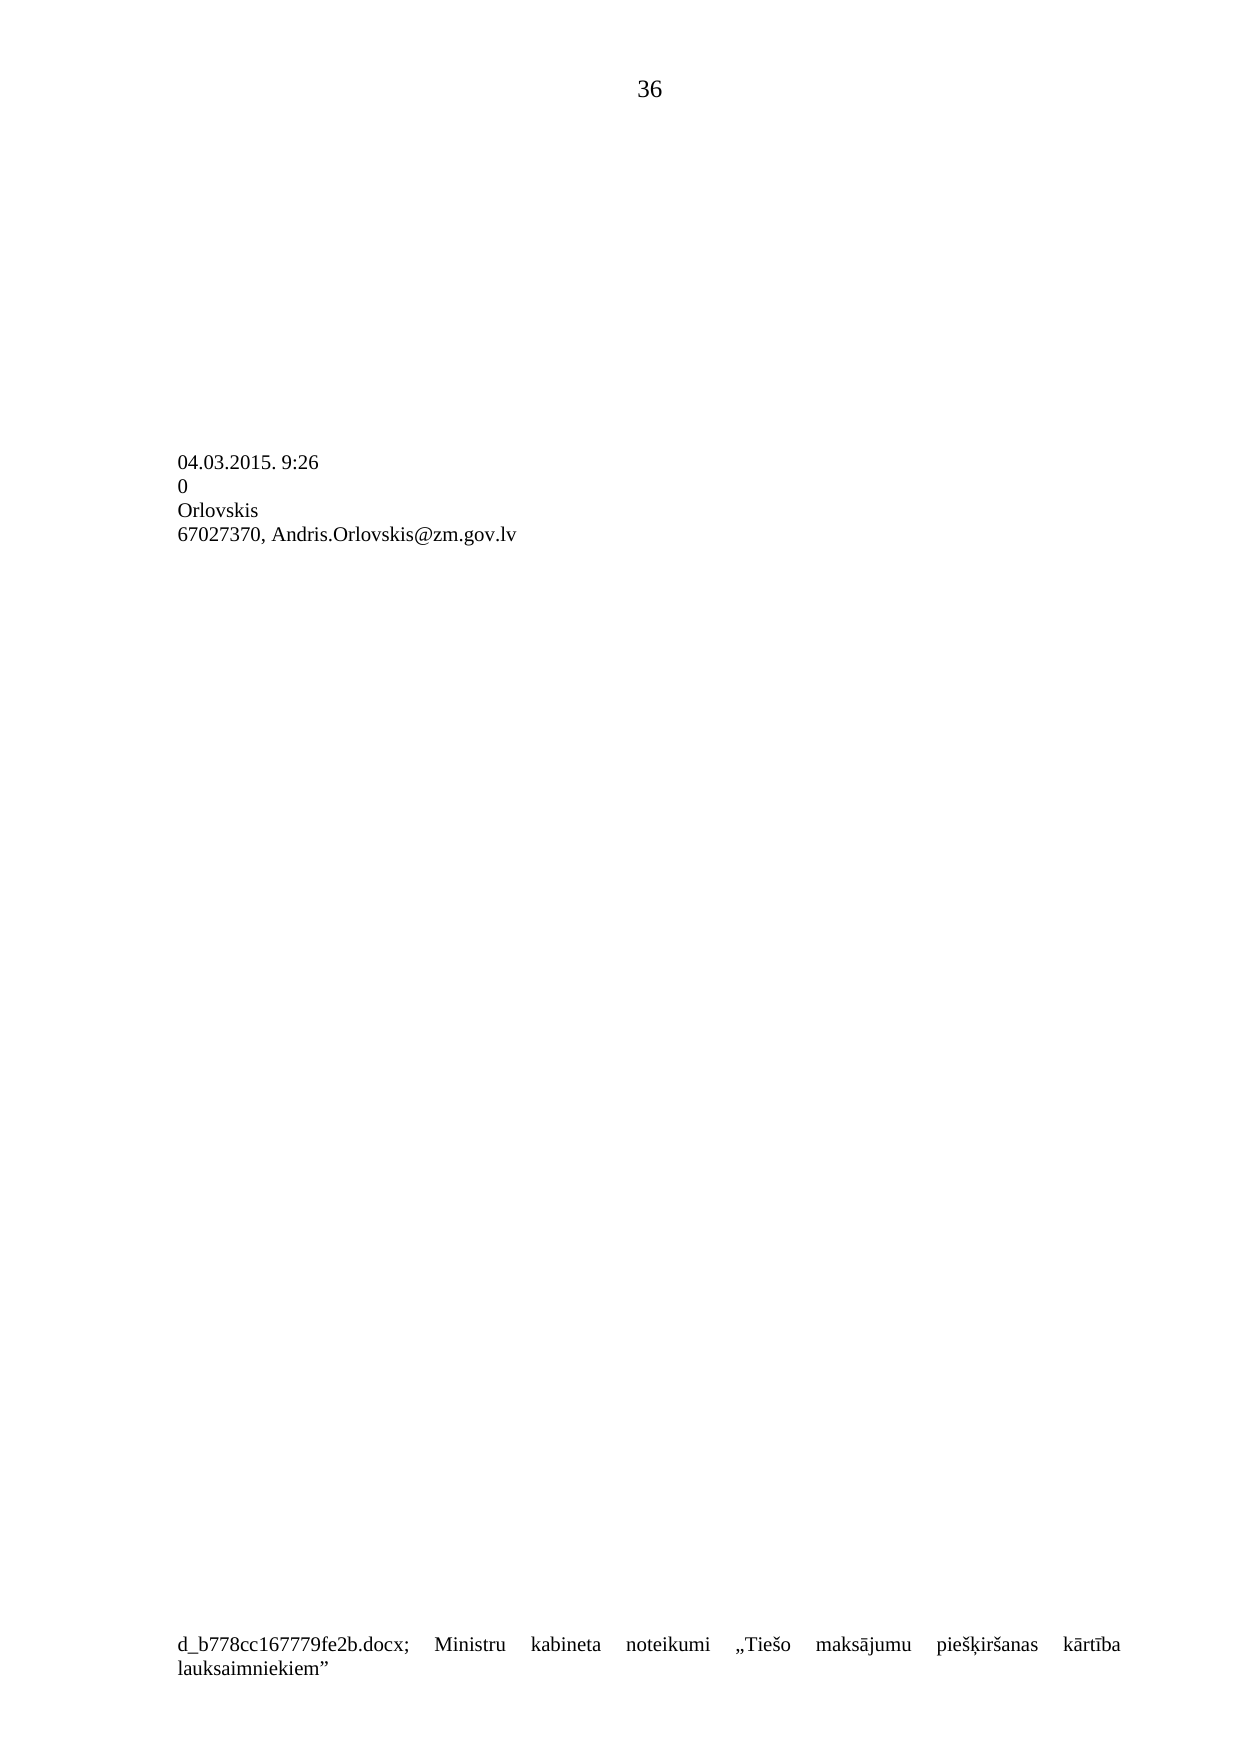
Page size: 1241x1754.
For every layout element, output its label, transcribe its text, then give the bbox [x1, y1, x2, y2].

text Orlovskis [177, 498, 1122, 522]
text 04.03.2015. 9:26 [177, 449, 1122, 474]
text 12534 [177, 474, 1122, 498]
text 67027370, Andris.Orlovskis@zm.gov.lv [177, 522, 1122, 546]
